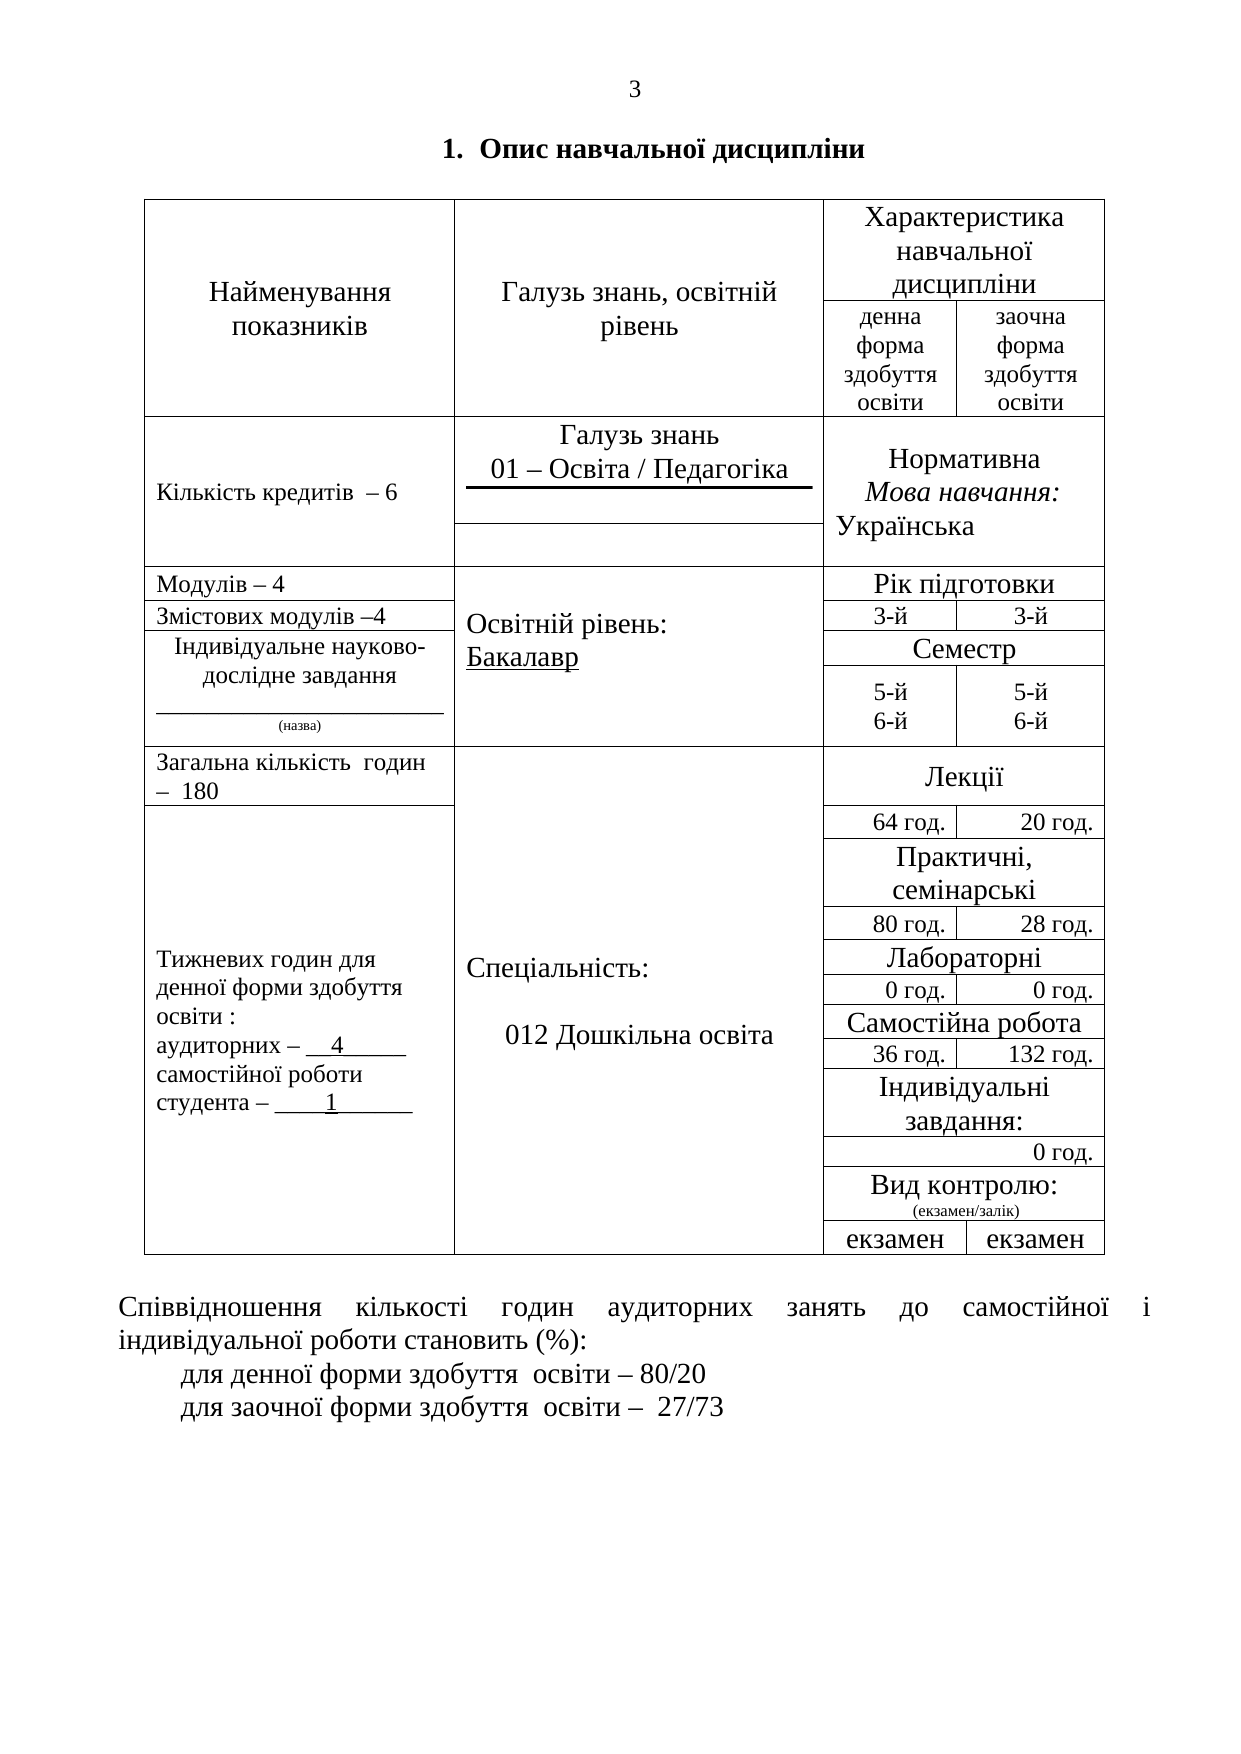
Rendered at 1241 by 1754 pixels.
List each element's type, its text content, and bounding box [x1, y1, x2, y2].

table_cell 0 год. [824, 975, 956, 1004]
table_cell Кількість кредитів – 6 [145, 417, 454, 566]
table_cell 3-й [824, 601, 956, 630]
table_cell Нормативна Мова навчання: Українська [824, 417, 1104, 566]
table_cell екзамен [824, 1221, 966, 1254]
table_cell 80 год. [824, 907, 956, 939]
table_cell 132 год. [957, 1039, 1104, 1068]
table_cell 28 год. [957, 907, 1104, 939]
table_cell 0 год. [957, 975, 1104, 1004]
table_cell Практичні, семінарські [824, 839, 1104, 906]
table_cell Модулів – 4 [145, 567, 454, 600]
table_cell Самостійна робота [824, 1005, 1104, 1038]
table_cell Семестр [824, 631, 1104, 664]
table_cell Загальна кількість годин – 180 [145, 747, 454, 804]
table_cell 64 год. [824, 806, 956, 838]
table_cell 0 год. [824, 1137, 1104, 1166]
table_cell 3-й [957, 601, 1104, 630]
table_cell денна форма здобуття освіти [824, 301, 956, 416]
table_cell 5-й 6-й [957, 666, 1104, 746]
text для денної форми здобуття освіти – 80/20 [118, 1356, 1152, 1389]
table_cell 5-й 6-й [824, 666, 956, 746]
table_cell заочна форма здобуття освіти [957, 301, 1104, 416]
table_cell Індивідуальні завдання: [824, 1069, 1104, 1136]
table_cell Спеціальність: 012 Дошкільна освіта [455, 747, 823, 1254]
table_cell Лекції [824, 747, 1104, 804]
table_cell Вид контролю: (екзамен/залік) [824, 1167, 1104, 1220]
table_cell [455, 524, 823, 566]
table_cell Освітній рівень: Бакалавр [455, 567, 823, 746]
text для заочної форми здобуття освіти – 27/73 [118, 1389, 1152, 1423]
table_cell Індивідуальне науково-дослідне завдання _______________________ (назва) [145, 631, 454, 746]
text Співвідношення кількості годин аудиторних занять до самостійної і індивідуальної роботи становить (%): [118, 1289, 1152, 1356]
subtitle Опис навчальної дисципліни [156, 131, 1152, 165]
table_cell Лабораторні [824, 940, 1104, 974]
table_cell Рік підготовки [824, 567, 1104, 600]
table_header Найменування показників [145, 200, 454, 416]
table_cell Змістових модулів –4 [145, 601, 454, 630]
table_header Характеристика навчальної дисципліни [824, 200, 1104, 300]
table_header Галузь знань, освітній рівень [455, 200, 823, 416]
table_cell 20 год. [957, 806, 1104, 838]
table_cell Тижневих годин для денної форми здобуття освіти : аудиторних – __4_____ самостійної роботи студента – ____1______ [145, 806, 454, 1254]
table_cell Галузь знань 01 – Освіта / Педагогіка [455, 417, 823, 523]
table_cell 36 год. [824, 1039, 956, 1068]
table_cell екзамен [967, 1221, 1104, 1254]
